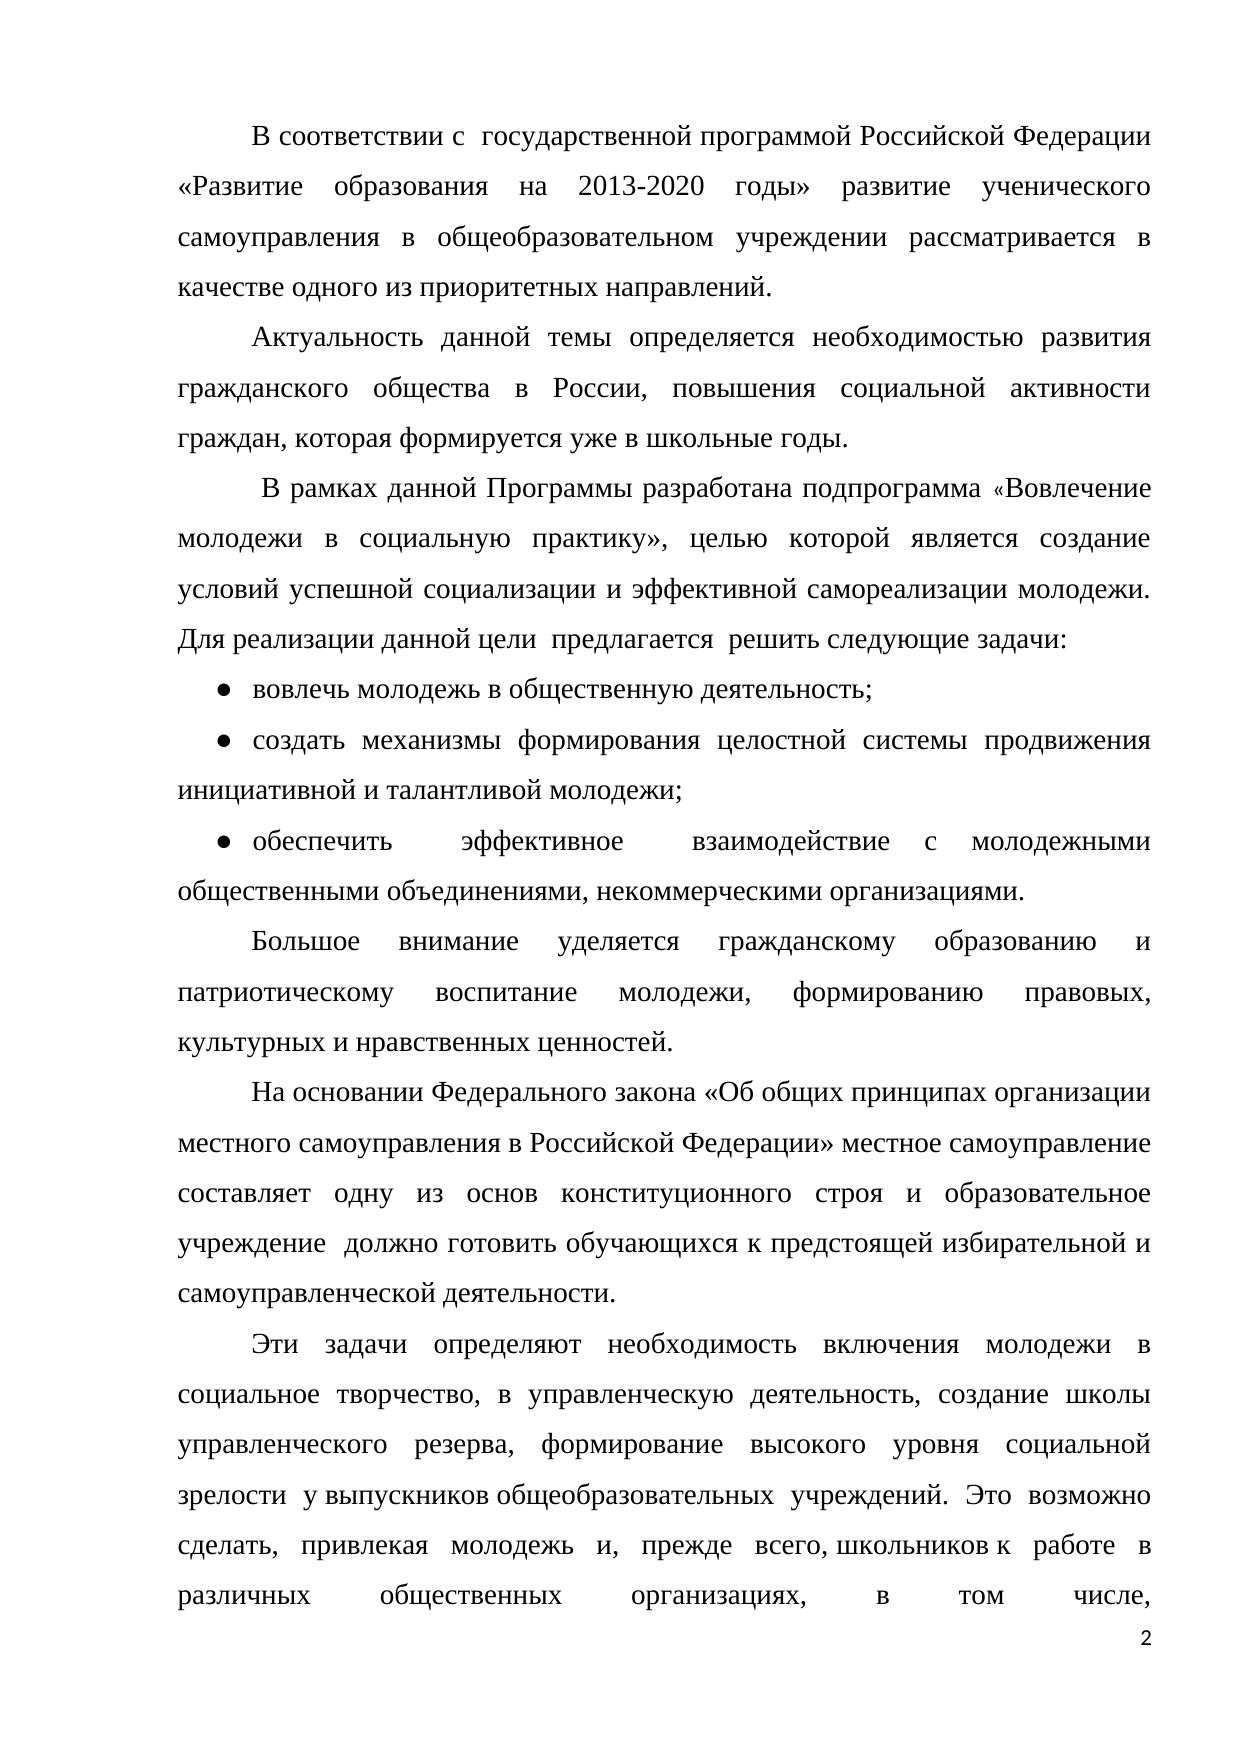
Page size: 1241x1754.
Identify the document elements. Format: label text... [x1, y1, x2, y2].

list обеспечить эффективное взаимодействие с молодежными общественными объединениями, некоммерческими организациями. [177, 823, 1152, 907]
text Актуальность данной темы определяется необходимостью развития гражданского общества в России, повышения социальной активности граждан, которая формируется уже в школьные годы. [177, 319, 1152, 453]
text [177, 1326, 1152, 1611]
list создать механизмы формирования целостной системы продвижения инициативной и талантливой молодежи; [177, 722, 1152, 806]
text На основании Федерального закона «Об общих принципах организации местного самоуправления в Российской Федерации» местное самоуправление составляет одну из основ конституционного строя и образовательное учреждение должно готовить обучающихся к предстоящей избирательной и самоуправленческой деятельности. [177, 1074, 1152, 1309]
list вовлечь молодежь в общественную деятельность; [215, 672, 1152, 705]
text В рамках данной Программы разработана подпрограмма «Вовлечение молодежи в социальную практику», целью которой является создание условий успешной социализации и эффективной самореализации молодежи. Для реализации данной цели предлагается решить следующие задачи: [177, 470, 1152, 655]
text Большое внимание уделяется гражданскому образованию и патриотическому воспитание молодежи, формированию правовых, культурных и нравственных ценностей. [177, 923, 1152, 1058]
text В соответствии с государственной программой Российской Федерации «Развитие образования на 2013-2020 годы» развитие ученического самоуправления в общеобразовательном учреждении рассматривается в качестве одного из приоритетных направлений. [177, 118, 1152, 303]
